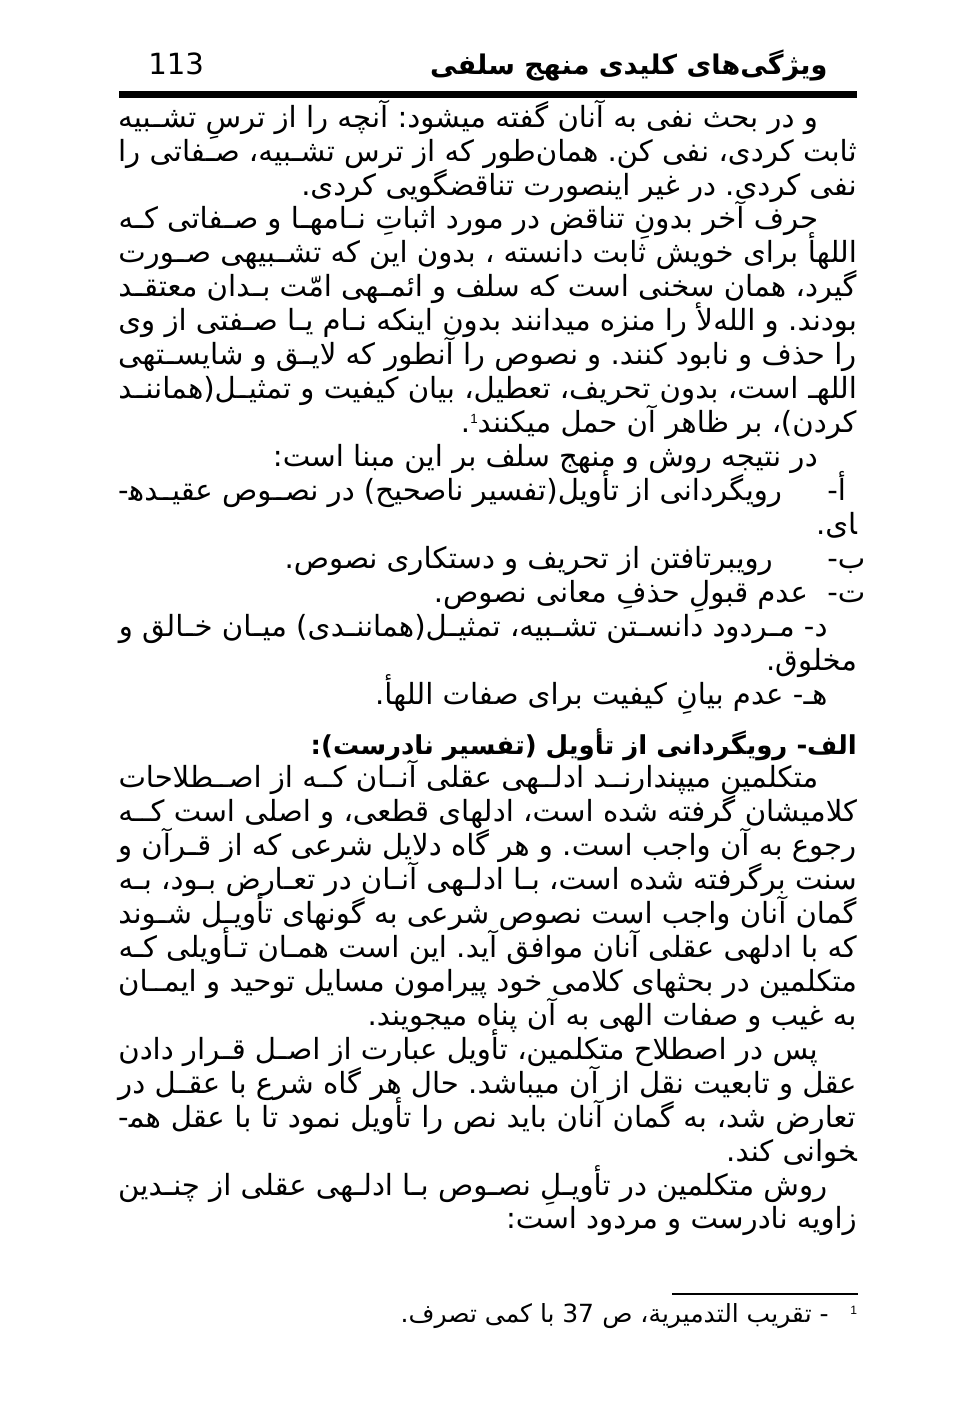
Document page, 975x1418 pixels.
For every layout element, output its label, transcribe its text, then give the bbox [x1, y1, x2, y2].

list رویگردانی از تأویل(تفسیر ناصحیح) در نصوص عقیدهای. [118, 473, 857, 541]
text الف- رویگردانی از تأویل (تفسیر نادرست): [118, 730, 857, 760]
text متکلمین میپندارند ادلهی عقلی آنان که از اصطلاحات کلامیشان گرفته شده است، ادلهای قطعی، و اصلی است که رجوع به آن واجب است. و هر گاه دلایل شرعی که از قرآن و سنت برگرفته شده است، با ادلهی آنان در تعارض بود، به گمان آنان واجب است نصوص شرعی به گونهای تأویل شوند که با ادلهی عقلی آنان موافق آید. این است همان تأویلی که متکلمین در بحثهای کلامی خود پیرامون مسایل توحید و ایمان به غیب و صفات الهی به آن پناه میجویند. [118, 760, 857, 1032]
list عدم قبولِ حذفِ معانی نصوص. [118, 575, 857, 609]
text و در بحث نفی به آنان گفته میشود: آنچه را از ترسِ تشبیه ثابت کردی، نفی کن. همان‌طور که از ترس تشبیه، صفاتی را نفی کردی. در غیر اینصورت تناقضگویی کردی. [118, 100, 857, 202]
text حرف آخر بدونِ تناقض در مورد اثباتِ نامها و صفاتی که اللهأ برای خویش ثابت دانسته ، بدون این که تشبیهی صورت گیرد، همان سخنی است که سلف و ائمهی امّت بدان معتقد بودند. و اللهﻷ را منزه میدانند بدون اینکه نام یا صفتی از وی را حذف و نابود کنند. و نصوص را آنطور که لایق و شایستهی اللهـ است، بدون تحریف، تعطیل، بیان کیفیت و تمثیل(همانند کردن)، بر ظاهر آن حمل میکنند. [118, 202, 857, 439]
list د- مردود دانستن تشبیه، تمثیل(همانندی) میان خالق و مخلوق. [118, 609, 857, 677]
text در نتیجه روش و منهج سلف بر این مبنا است: [118, 439, 857, 473]
list هـ- عدم بیانِ کیفیت برای صفات اللهأ. [118, 677, 857, 711]
list رویبرتافتن از تحریف و دستکاری نصوص. [118, 541, 857, 575]
text روش متکلمین در تأویلِ نصوص با ادلهی عقلی از چندین زاویه نادرست و مردود است: [118, 1168, 857, 1236]
text پس در اصطلاح متکلمین، تأویل عبارت از اصل قرار دادن عقل و تابعیت نقل از آن میباشد. حال هر گاه شرع با عقل در تعارض شد، به گمان آنان باید نص را تأویل نمود تا با عقل همخوانی کند. [118, 1032, 857, 1168]
